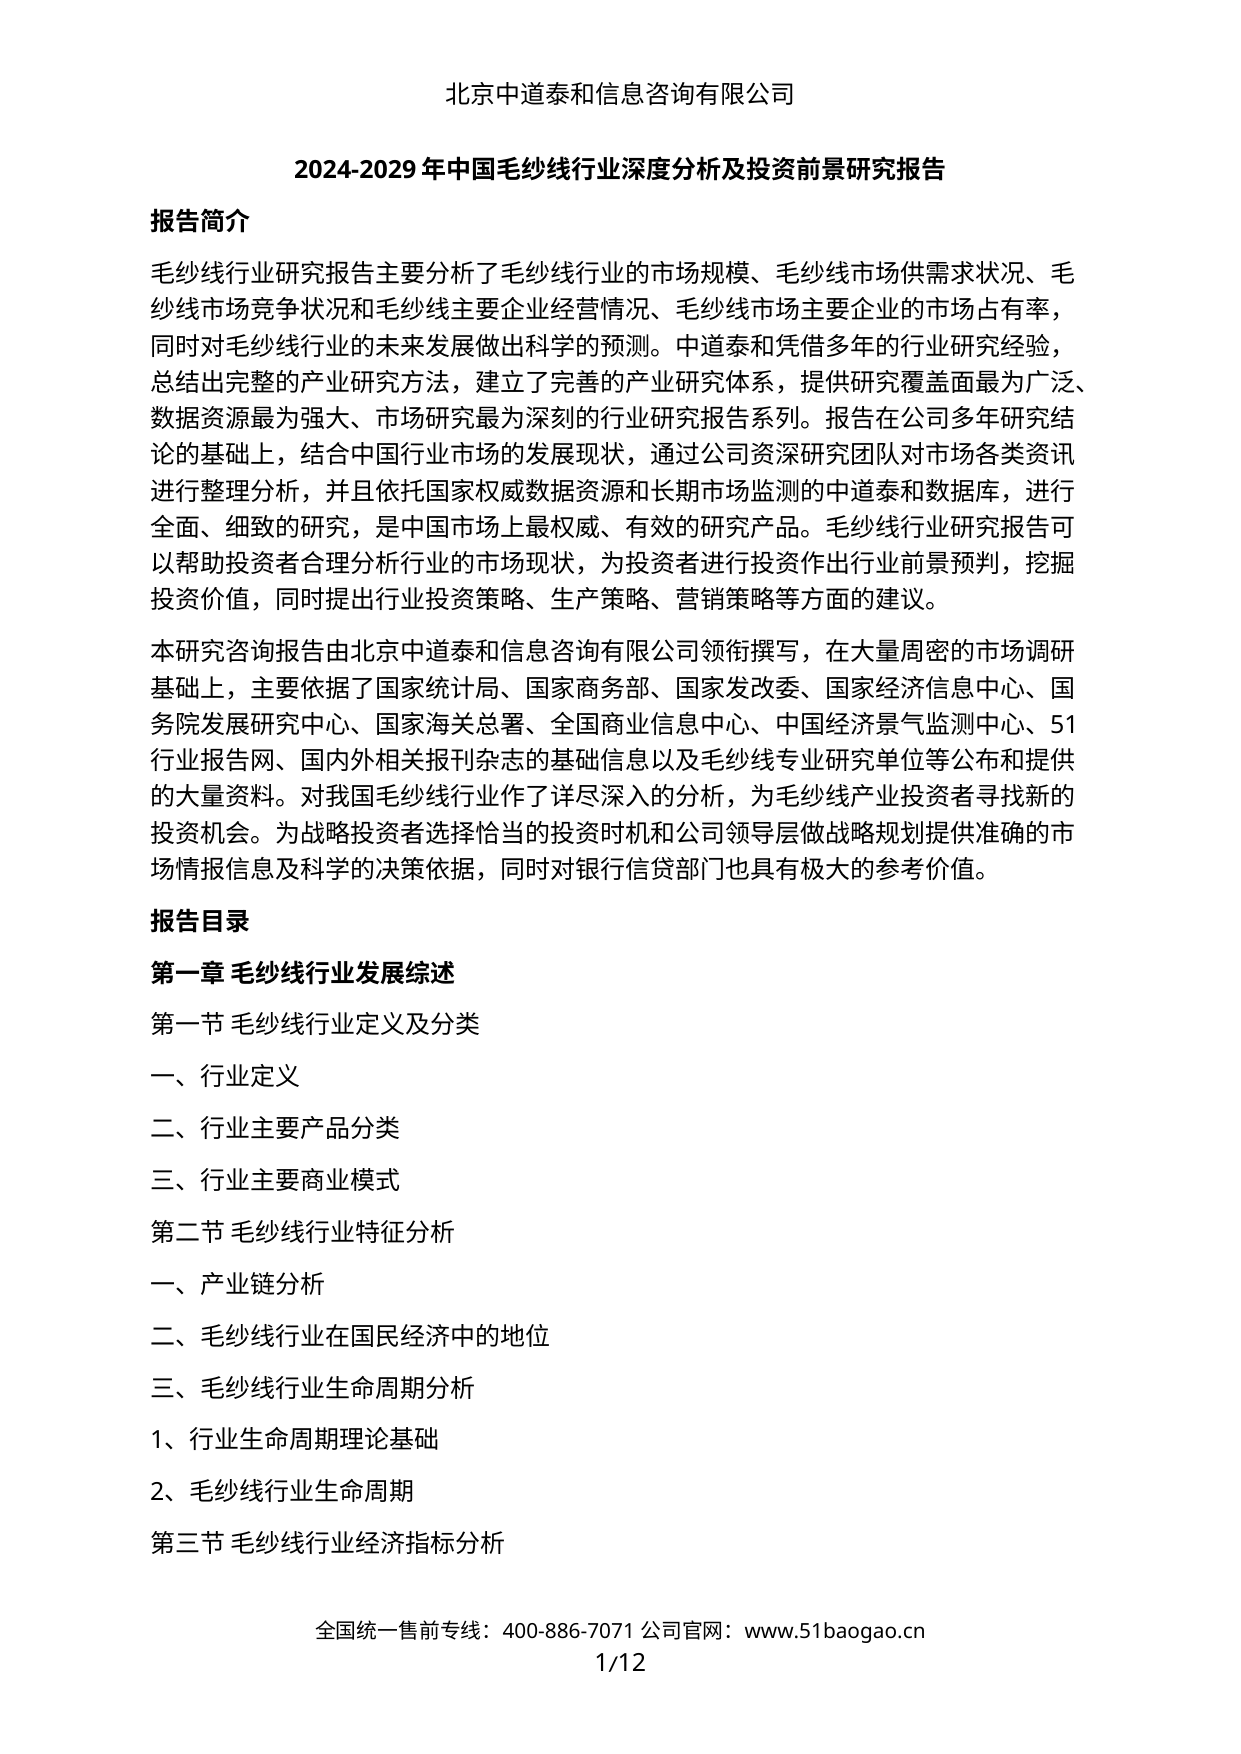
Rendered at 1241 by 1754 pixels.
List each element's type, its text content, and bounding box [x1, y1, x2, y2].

text 本研究咨询报告由北京中道泰和信息咨询有限公司领衔撰写，在大量周密的市场调研基础上，主要依据了国家统计局、国家商务部、国家发改委、国家经济信息中心、国务院发展研究中心、国家海关总署、全国商业信息中心、中国经济景气监测中心、51行业报告网、国内外相关报刊杂志的基础信息以及毛纱线专业研究单位等公布和提供的大量资料。对我国毛纱线行业作了详尽深入的分析，为毛纱线产业投资者寻找新的投资机会。为战略投资者选择恰当的投资时机和公司领导层做战略规划提供准确的市场情报信息及科学的决策依据，同时对银行信贷部门也具有极大的参考价值。 [150, 632, 1090, 886]
text 报告简介 [150, 202, 1090, 238]
text 第一节 毛纱线行业定义及分类 [150, 1005, 1090, 1041]
text 第一章 毛纱线行业发展综述 [150, 953, 1090, 989]
text 2、毛纱线行业生命周期 [150, 1472, 1090, 1508]
text 毛纱线行业研究报告主要分析了毛纱线行业的市场规模、毛纱线市场供需求状况、毛纱线市场竞争状况和毛纱线主要企业经营情况、毛纱线市场主要企业的市场占有率，同时对毛纱线行业的未来发展做出科学的预测。中道泰和凭借多年的行业研究经验，总结出完整的产业研究方法，建立了完善的产业研究体系，提供研究覆盖面最为广泛、数据资源最为强大、市场研究最为深刻的行业研究报告系列。报告在公司多年研究结论的基础上，结合中国行业市场的发展现状，通过公司资深研究团队对市场各类资讯进行整理分析，并且依托国家权威数据资源和长期市场监测的中道泰和数据库，进行全面、细致的研究，是中国市场上最权威、有效的研究产品。毛纱线行业研究报告可以帮助投资者合理分析行业的市场现状，为投资者进行投资作出行业前景预判，挖掘投资价值，同时提出行业投资策略、生产策略、营销策略等方面的建议。 [150, 254, 1090, 616]
text 三、毛纱线行业生命周期分析 [150, 1368, 1090, 1404]
text 第三节 毛纱线行业经济指标分析 [150, 1524, 1090, 1560]
text 2024-2029年中国毛纱线行业深度分析及投资前景研究报告 [150, 150, 1090, 186]
text 第二节 毛纱线行业特征分析 [150, 1212, 1090, 1249]
text 三、行业主要商业模式 [150, 1161, 1090, 1197]
text 二、行业主要产品分类 [150, 1109, 1090, 1145]
text 1、行业生命周期理论基础 [150, 1420, 1090, 1456]
text 报告目录 [150, 901, 1090, 937]
text 二、毛纱线行业在国民经济中的地位 [150, 1316, 1090, 1352]
text 一、行业定义 [150, 1057, 1090, 1093]
text 一、产业链分析 [150, 1264, 1090, 1301]
